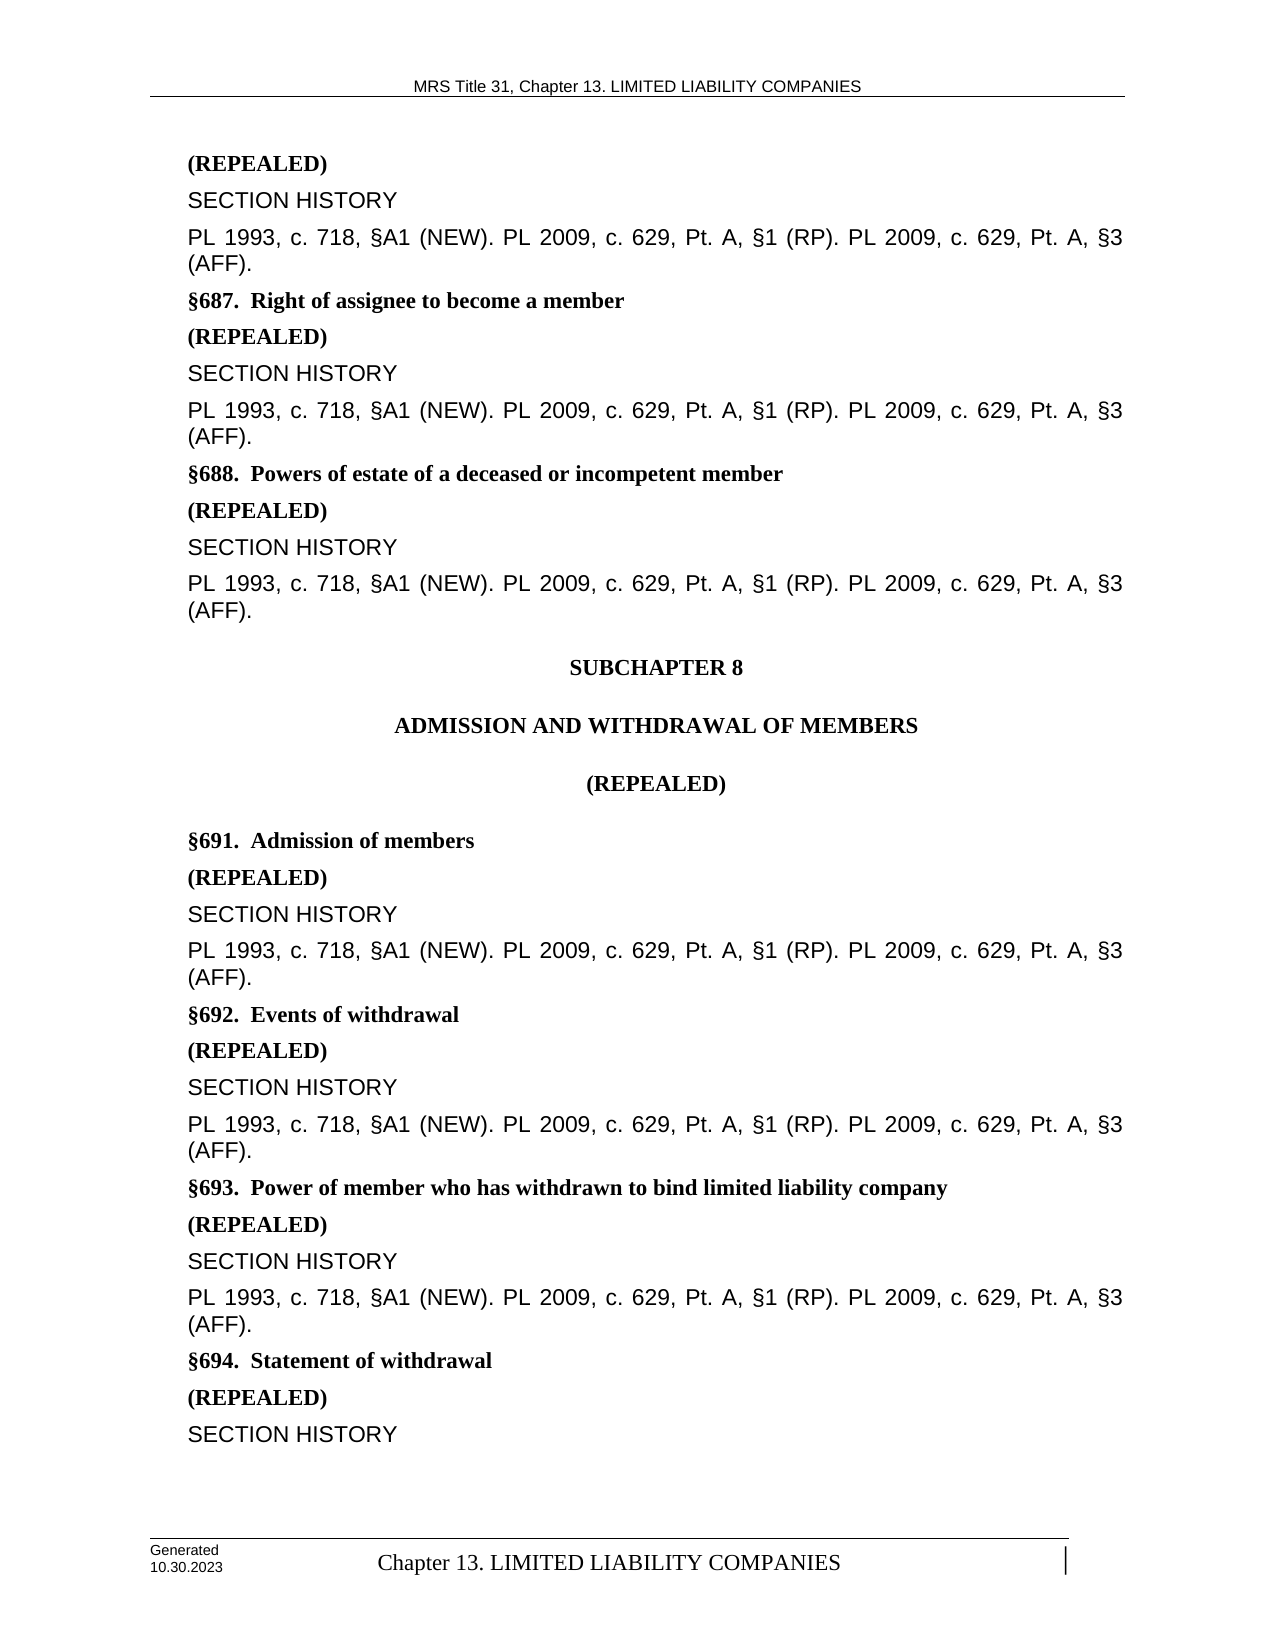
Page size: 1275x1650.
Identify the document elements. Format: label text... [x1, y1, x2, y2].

text PL 1993, c. 718, §A1 (NEW). PL 2009, c. 629, Pt. A, §1 (RP). PL 2009, c. 629, Pt. A, §3 (AFF). [187, 397, 1125, 450]
text SECTION HISTORY [187, 1421, 1125, 1447]
text §691. Admission of members [187, 827, 1125, 853]
text SECTION HISTORY [187, 534, 1125, 560]
text (REPEALED) [187, 769, 1125, 796]
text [187, 223, 1125, 276]
text PL 1993, c. 718, §A1 (NEW). PL 2009, c. 629, Pt. A, §1 (RP). PL 2009, c. 629, Pt. A, §3 (AFF). [187, 937, 1125, 990]
text SECTION HISTORY [187, 1074, 1125, 1101]
text §693. Power of member who has withdrawn to bind limited liability company [187, 1174, 1125, 1200]
text (REPEALED) [187, 864, 1125, 890]
text PL 1993, c. 718, §A1 (NEW). PL 2009, c. 629, Pt. A, §1 (RP). PL 2009, c. 629, Pt. A, §3 (AFF). [187, 1111, 1125, 1164]
text (REPEALED) [187, 1384, 1125, 1411]
text (REPEALED) [187, 497, 1125, 523]
text (REPEALED) [187, 1037, 1125, 1064]
text (REPEALED) [187, 323, 1125, 350]
text (REPEALED) [187, 1211, 1125, 1237]
text §692. Events of withdrawal [187, 1001, 1125, 1027]
text §687. Right of assignee to become a member [187, 287, 1125, 313]
text SUBCHAPTER 8 [187, 654, 1125, 681]
text SECTION HISTORY [187, 901, 1125, 927]
text PL 1993, c. 718, §A1 (NEW). PL 2009, c. 629, Pt. A, §1 (RP). PL 2009, c. 629, Pt. A, §3 (AFF). [187, 570, 1125, 623]
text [187, 1284, 1125, 1337]
text SECTION HISTORY [187, 1248, 1125, 1274]
text §694. Statement of withdrawal [187, 1347, 1125, 1374]
text SECTION HISTORY [187, 187, 1125, 213]
text SECTION HISTORY [187, 360, 1125, 387]
text (REPEALED) [187, 150, 1125, 176]
text ADMISSION AND WITHDRAWAL OF MEMBERS [187, 712, 1125, 738]
text §688. Powers of estate of a deceased or incompetent member [187, 460, 1125, 486]
